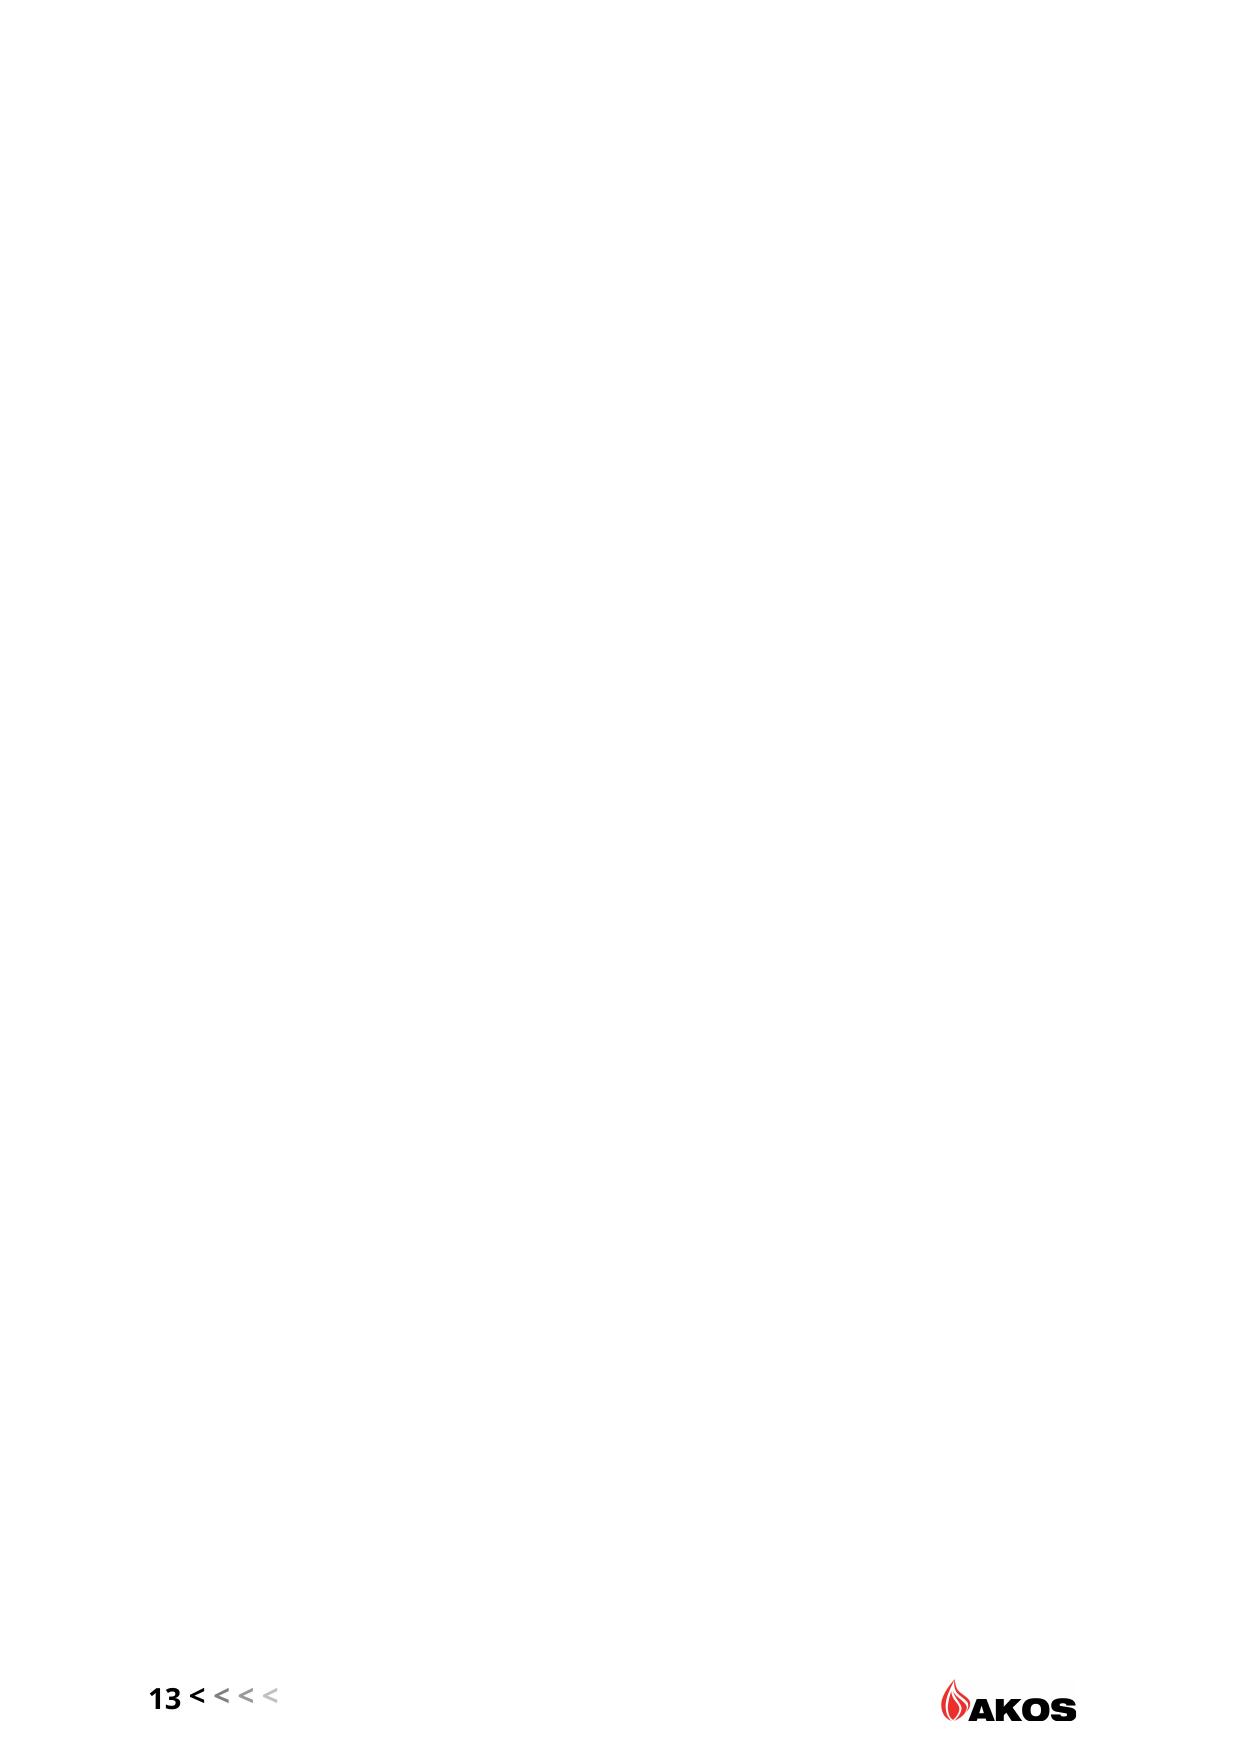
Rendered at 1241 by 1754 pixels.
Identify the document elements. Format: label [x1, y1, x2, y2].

picture [939, 1678, 1077, 1721]
